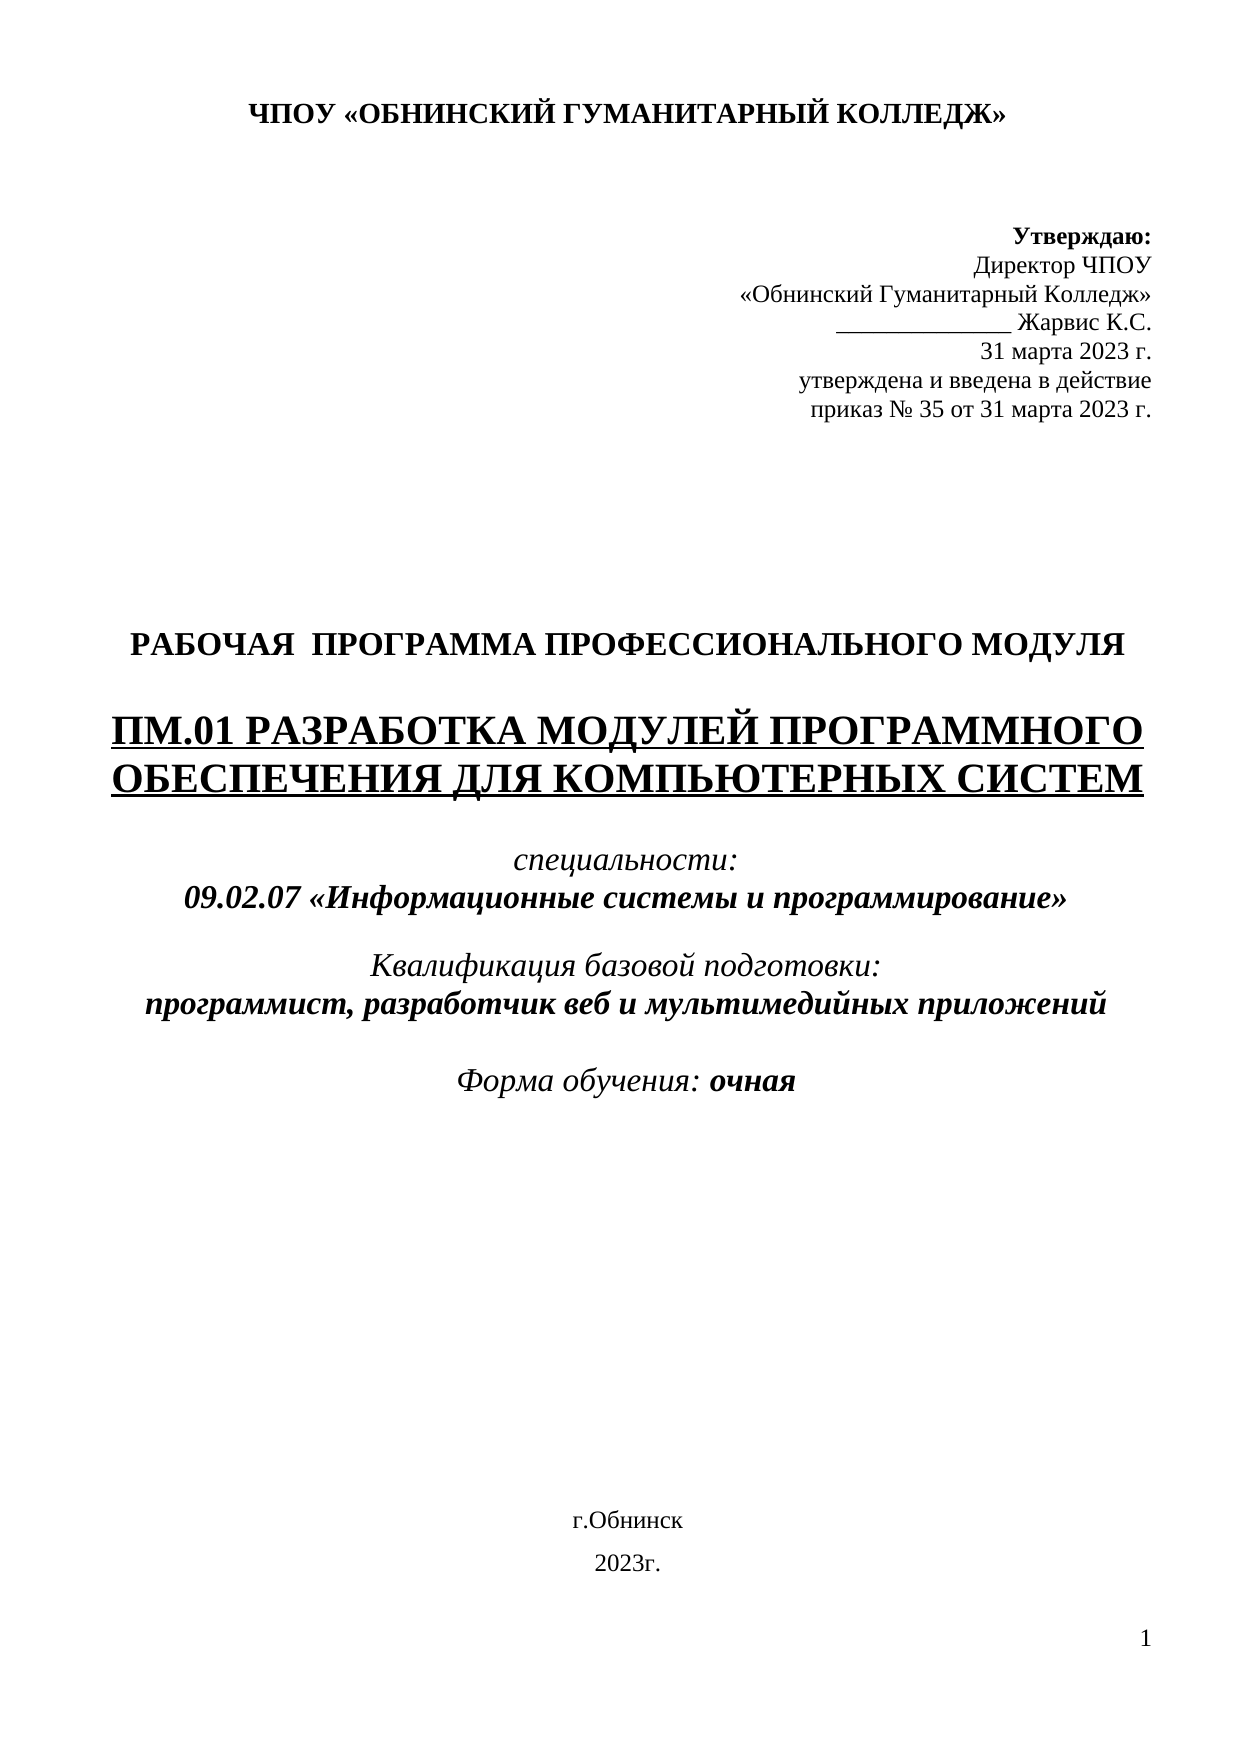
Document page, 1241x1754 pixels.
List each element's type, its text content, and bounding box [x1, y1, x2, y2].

text ЧПОУ «ОБНИНСКИЙ ГУМАНИТАРНЫЙ КОЛЛЕДЖ» [103, 97, 1152, 130]
text Утверждаю: [103, 221, 1152, 250]
text 2023г. [103, 1548, 1152, 1577]
text г.Обнинск [103, 1505, 1152, 1534]
text приказ № 35 от 31 марта 2023 г. [103, 394, 1152, 422]
text специальности: [103, 839, 1152, 878]
text 09.02.07 «Информационные системы и программирование» [103, 878, 1152, 916]
text программист, разработчик веб и мультимедийных приложений [103, 983, 1152, 1021]
text «Обнинский Гуманитарный Колледж» [103, 279, 1152, 307]
text Директор ЧПОУ [103, 250, 1152, 279]
text Квалификация базовой подготовки: [103, 945, 1152, 983]
text ______________ Жарвис К.С. [103, 307, 1152, 336]
text утверждена и введена в действие [103, 365, 1152, 394]
text ПМ.01 РАЗРАБОТКА МОДУЛЕЙ ПРОГРАММНОГО ОБЕСПЕЧЕНИЯ ДЛЯ КОМПЬЮТЕРНЫХ СИСТЕМ [103, 705, 1152, 801]
text РАБОЧАЯ ПРОГРАММА ПРОФЕССИОНАЛЬНОГО МОДУЛЯ [103, 624, 1152, 662]
text Форма обучения: очная [103, 1060, 1152, 1098]
text 31 марта 2023 г. [103, 336, 1152, 365]
